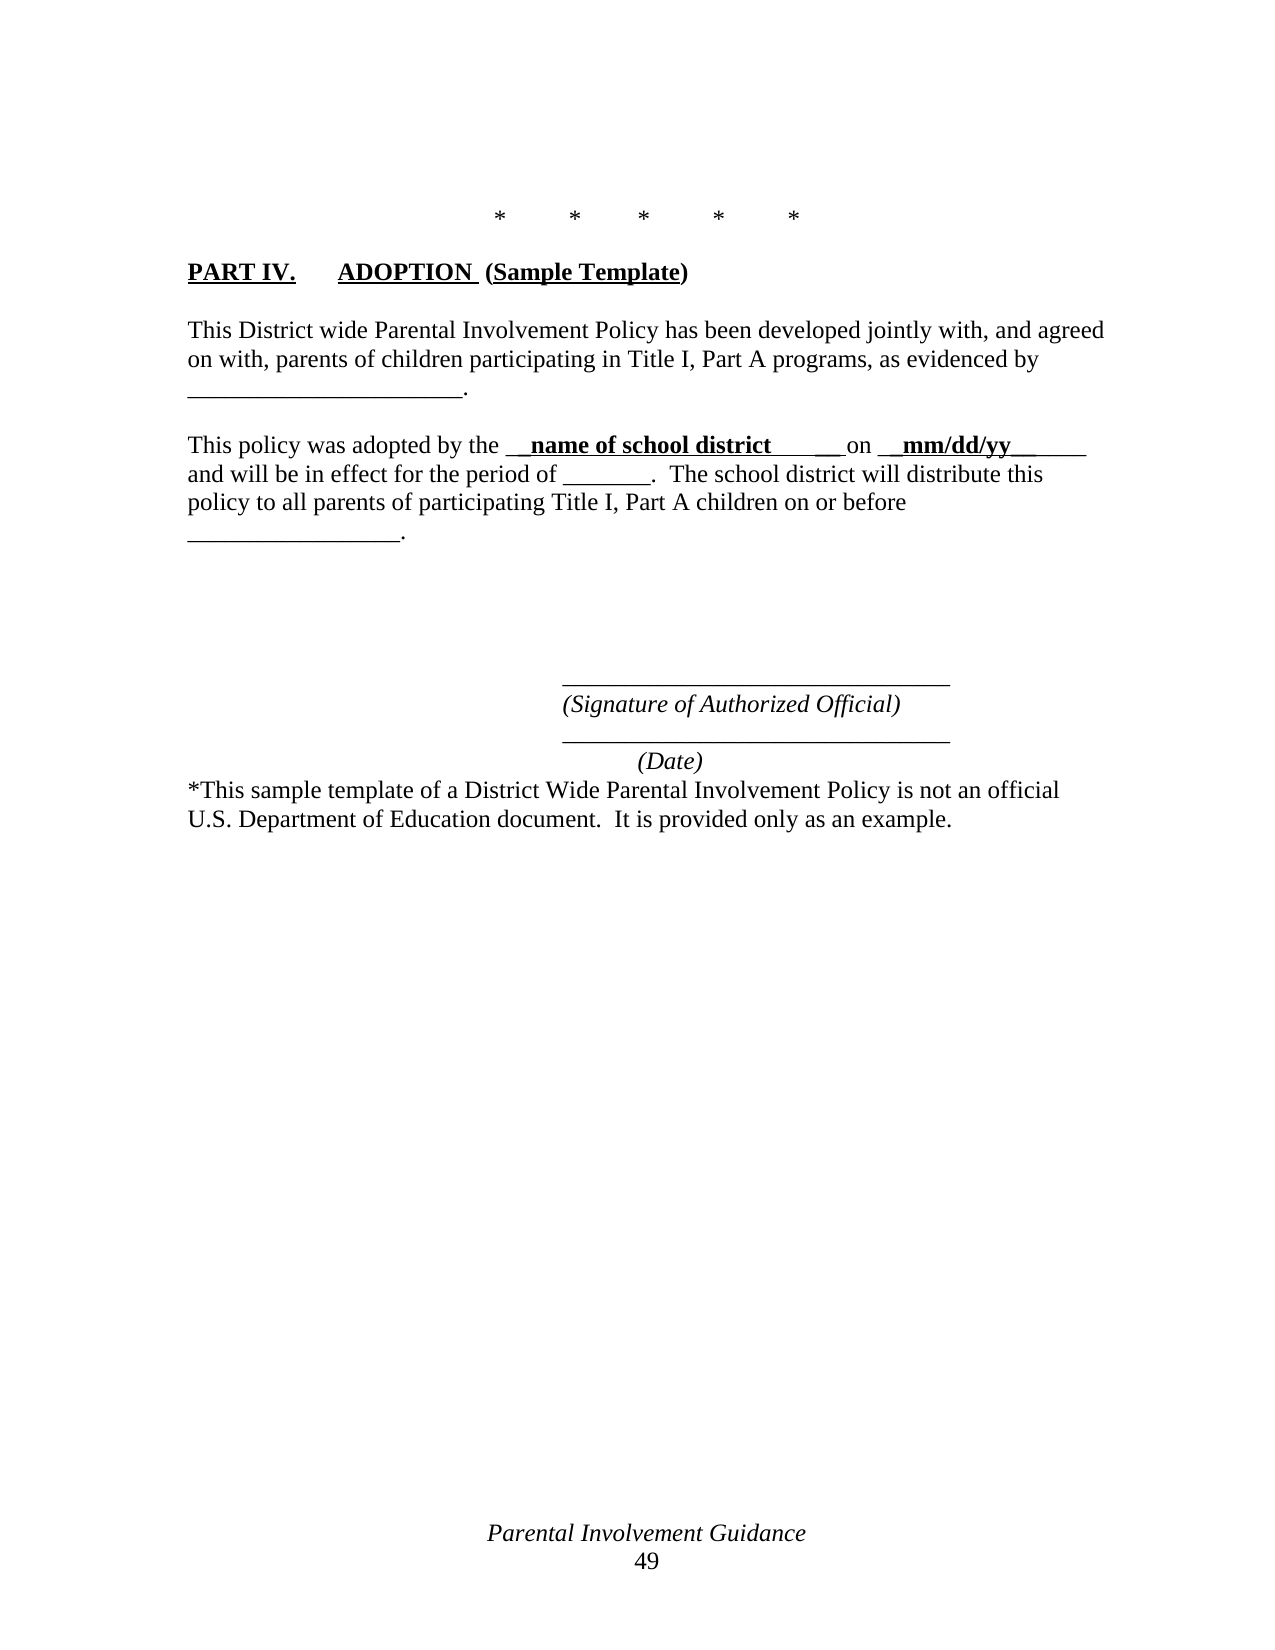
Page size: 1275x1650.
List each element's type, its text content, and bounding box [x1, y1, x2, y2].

text This policy was adopted by the __name of school district __ on __mm/dd/yy______ and will be in effect for the period of _______. The school district will distribute this policy to all parents of participating Title I, Part A children on or before _________________. [187, 430, 1106, 545]
text _______________________________ [187, 717, 1106, 746]
text * * * * * [187, 204, 1106, 232]
text This District wide Parental Involvement Policy has been developed jointly with, and agreed on with, parents of children participating in Title I, Part A programs, as evidenced by ______________________. [187, 315, 1106, 401]
title PART IV. ADOPTION (Sample Template) [187, 257, 1106, 286]
text *This sample template of a District Wide Parental Involvement Policy is not an official U.S. Department of Education document. It is provided only as an example. [187, 775, 1106, 832]
text _______________________________ [187, 660, 1106, 689]
text (Signature of Authorized Official) [187, 689, 1106, 717]
text (Date) [187, 746, 1106, 775]
